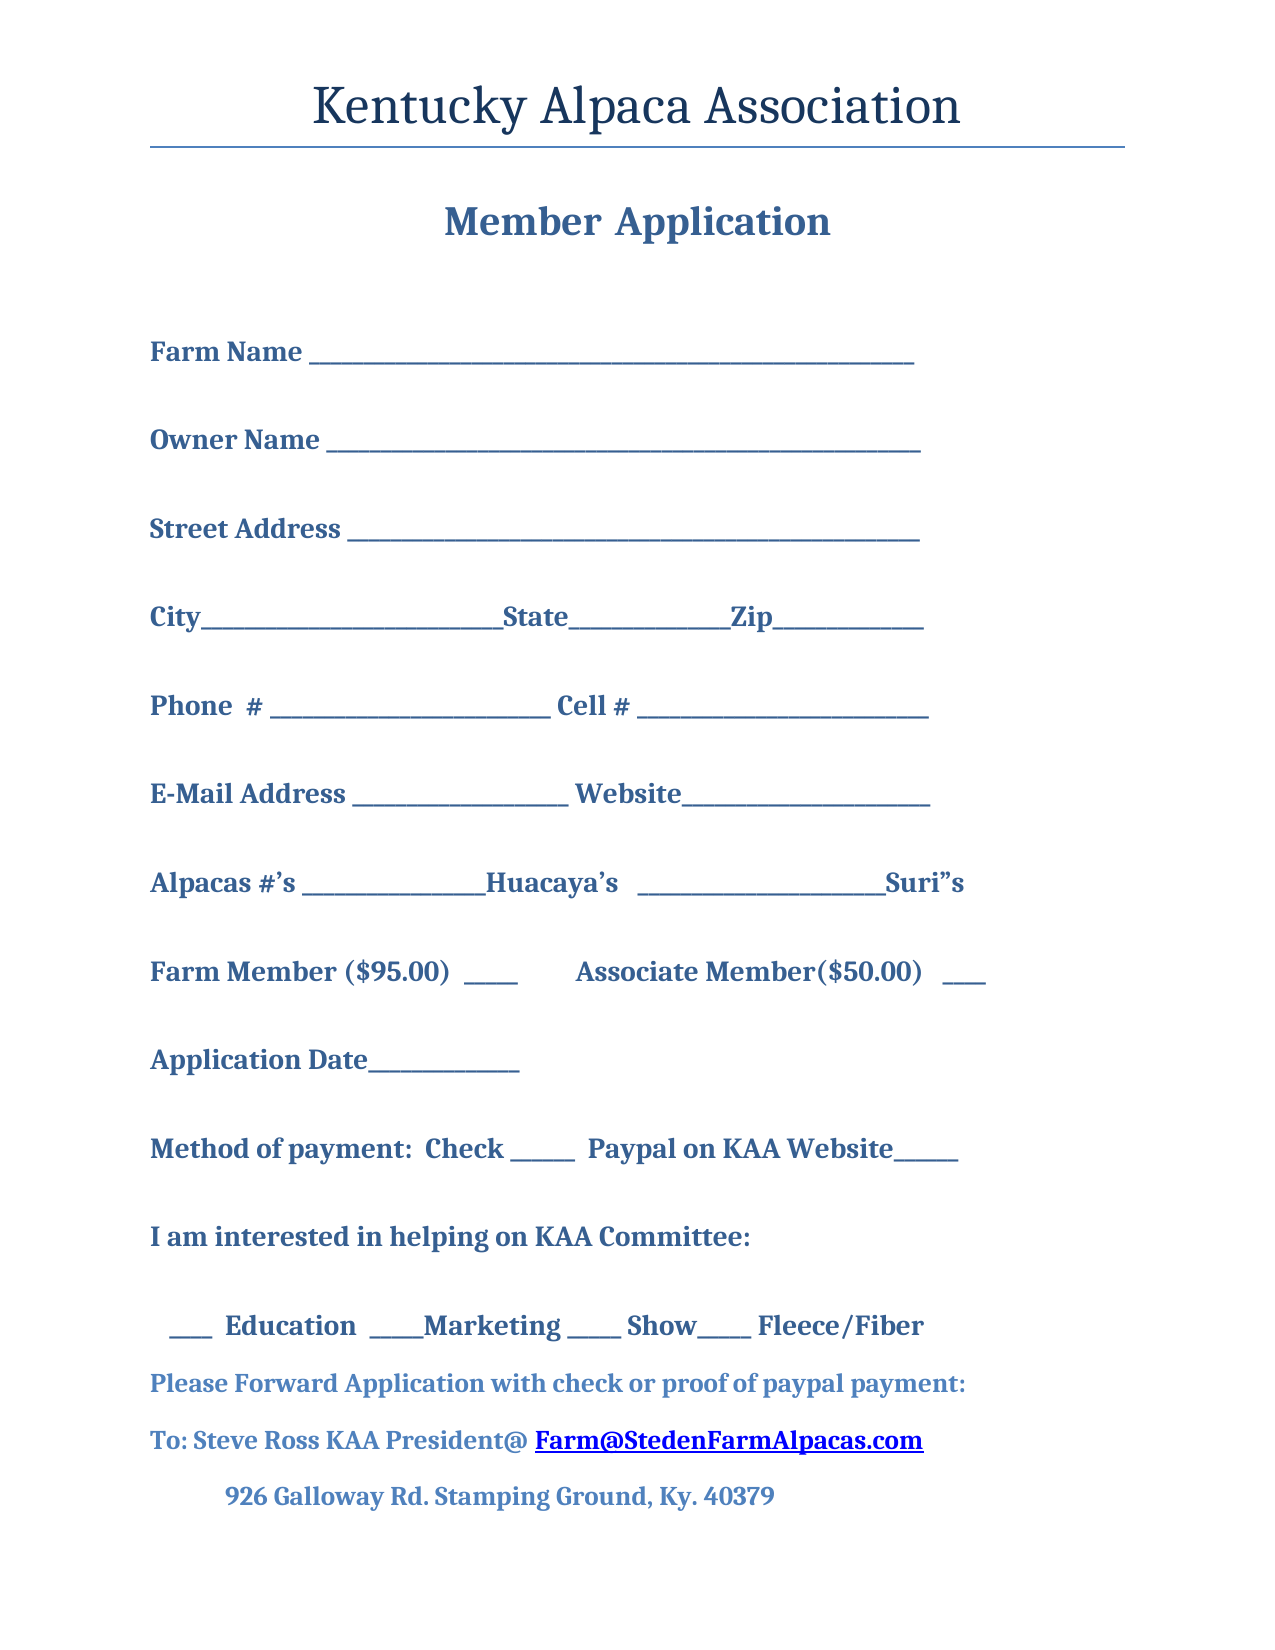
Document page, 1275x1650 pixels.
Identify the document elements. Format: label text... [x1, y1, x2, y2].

subtitle ____ Education _____Marketing _____ Show_____ Fleece/Fiber [150, 1309, 1125, 1342]
subtitle Application Date______________ [150, 1043, 1125, 1077]
subtitle Method of payment: Check ______ Paypal on KAA Website______ [150, 1132, 1125, 1165]
subtitle City____________________________State_______________Zip______________ [150, 601, 1125, 634]
subtitle Member Application [150, 198, 1125, 246]
subtitle Street Address _____________________________________________________ [150, 512, 1125, 546]
subtitle Farm Name ________________________________________________________ [150, 335, 1125, 368]
title Kentucky Alpaca Association [150, 75, 1125, 146]
subtitle Farm Member ($95.00) _____ Associate Member($50.00) ____ [150, 955, 1125, 988]
subtitle E-Mail Address ____________________ Website_______________________ [150, 778, 1125, 811]
subtitle To: Steve Ross KAA President@ Farm@StedenFarmAlpacas.com [150, 1425, 1125, 1456]
subtitle Please Forward Application with check or proof of paypal payment: [150, 1368, 1125, 1399]
subtitle Alpacas #’s _________________Huacaya’s _______________________Suri”s [150, 866, 1125, 900]
subtitle I am interested in helping on KAA Committee: [150, 1220, 1125, 1254]
subtitle Phone # __________________________ Cell # ___________________________ [150, 689, 1125, 723]
subtitle 926 Galloway Rd. Stamping Ground, Ky. 40379 [150, 1481, 1125, 1513]
subtitle Owner Name _______________________________________________________ [150, 423, 1125, 457]
